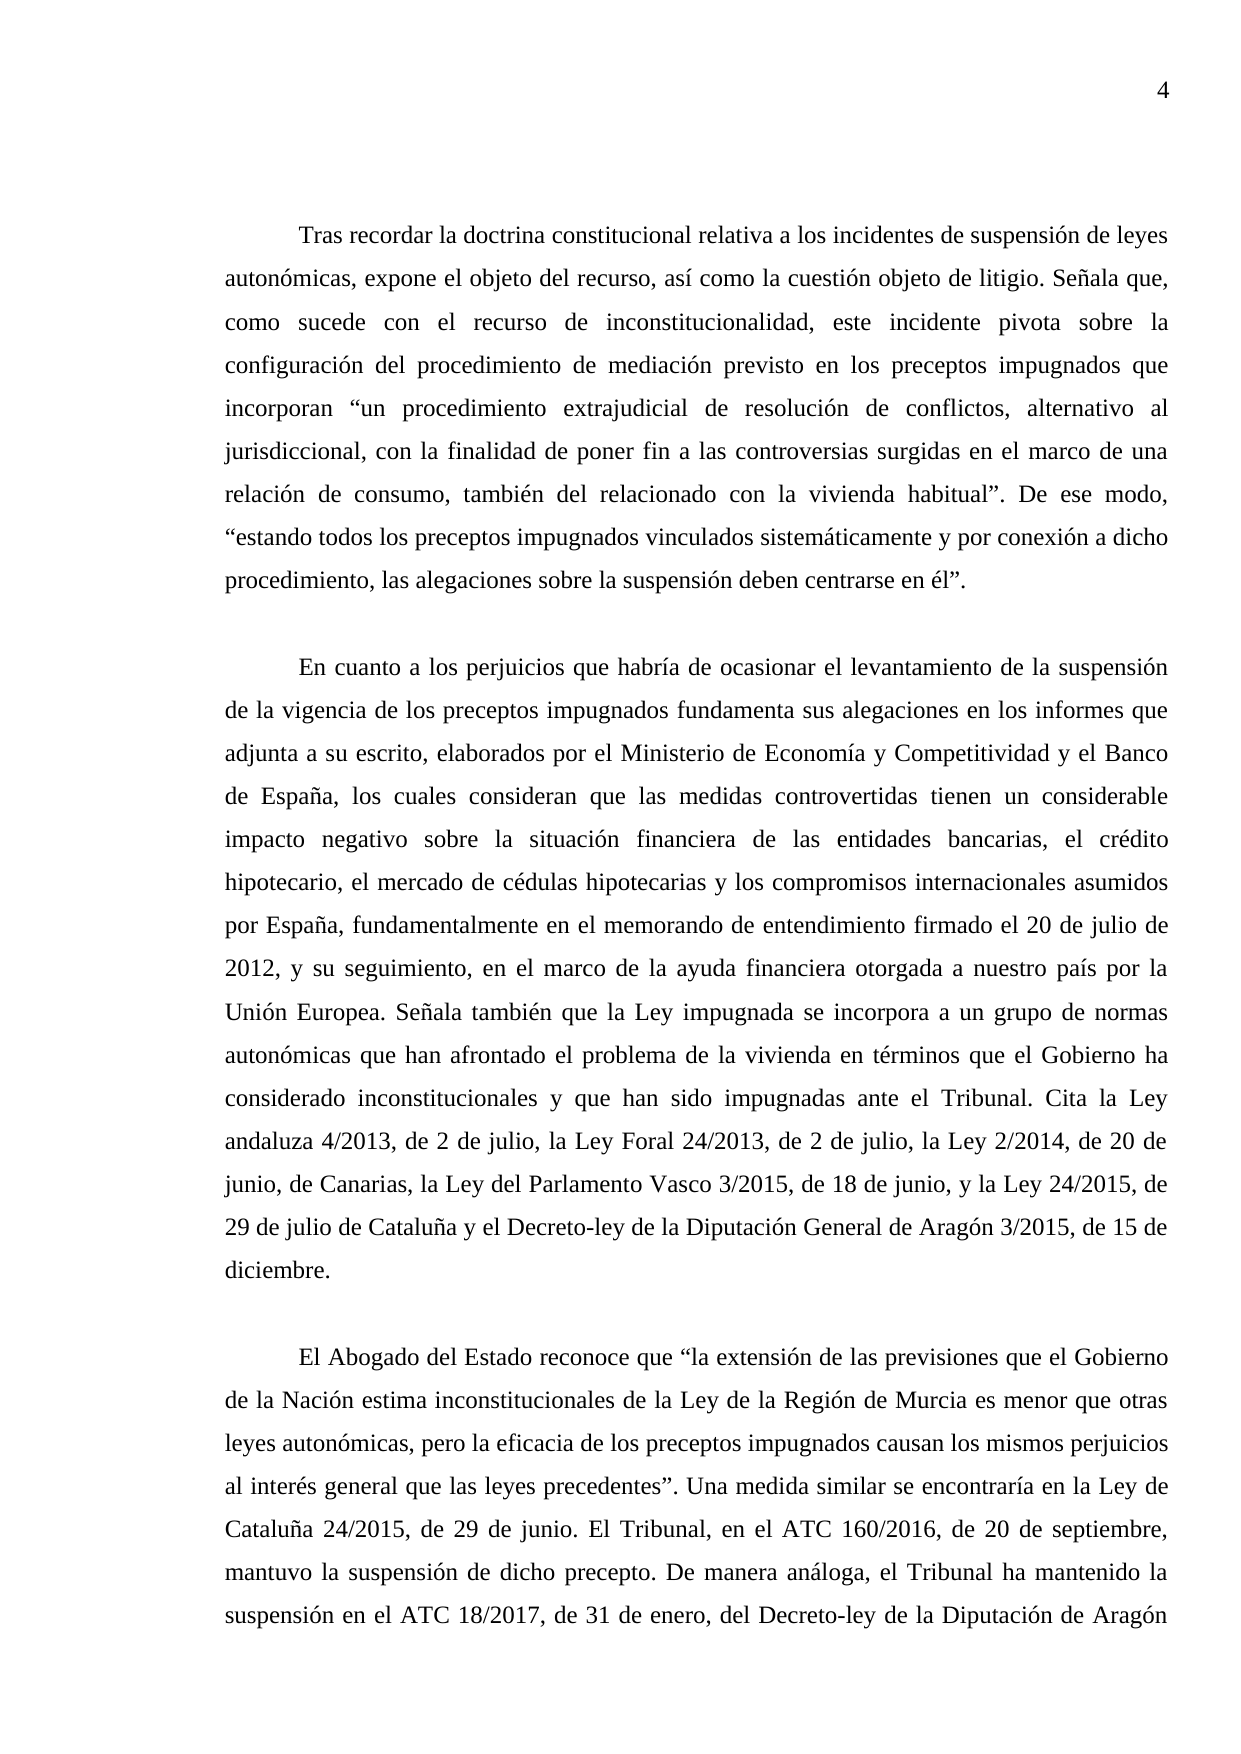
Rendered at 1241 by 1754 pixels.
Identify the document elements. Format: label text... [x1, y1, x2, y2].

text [224, 1342, 1169, 1629]
text En cuanto a los perjuicios que habría de ocasionar el levantamiento de la suspensión de la vigencia de los preceptos impugnados fundamenta sus alegaciones en los informes que adjunta a su escrito, elaborados por el Ministerio de Economía y Competitividad y el Banco de España, los cuales consideran que las medidas controvertidas tienen un considerable impacto negativo sobre la situación financiera de las entidades bancarias, el crédito hipotecario, el mercado de cédulas hipotecarias y los compromisos internacionales asumidos por España, fundamentalmente en el memorando de entendimiento firmado el 20 de julio de 2012, y su seguimiento, en el marco de la ayuda financiera otorgada a nuestro país por la Unión Europea. Señala también que la Ley impugnada se incorpora a un grupo de normas autonómicas que han afrontado el problema de la vivienda en términos que el Gobierno ha considerado inconstitucionales y que han sido impugnadas ante el Tribunal. Cita la Ley andaluza 4/2013, de 2 de julio, la Ley Foral 24/2013, de 2 de julio, la Ley 2/2014, de 20 de junio, de Canarias, la Ley del Parlamento Vasco 3/2015, de 18 de junio, y la Ley 24/2015, de 29 de julio de Cataluña y el Decreto-ley de la Diputación General de Aragón 3/2015, de 15 de diciembre. [224, 652, 1169, 1284]
text Tras recordar la doctrina constitucional relativa a los incidentes de suspensión de leyes autonómicas, expone el objeto del recurso, así como la cuestión objeto de litigio. Señala que, como sucede con el recurso de inconstitucionalidad, este incidente pivota sobre la configuración del procedimiento de mediación previsto en los preceptos impugnados que incorporan “un procedimiento extrajudicial de resolución de conflictos, alternativo al jurisdiccional, con la finalidad de poner fin a las controversias surgidas en el marco de una relación de consumo, también del relacionado con la vivienda habitual”. De ese modo, “estando todos los preceptos impugnados vinculados sistemáticamente y por conexión a dicho procedimiento, las alegaciones sobre la suspensión deben centrarse en él”. [224, 220, 1169, 594]
